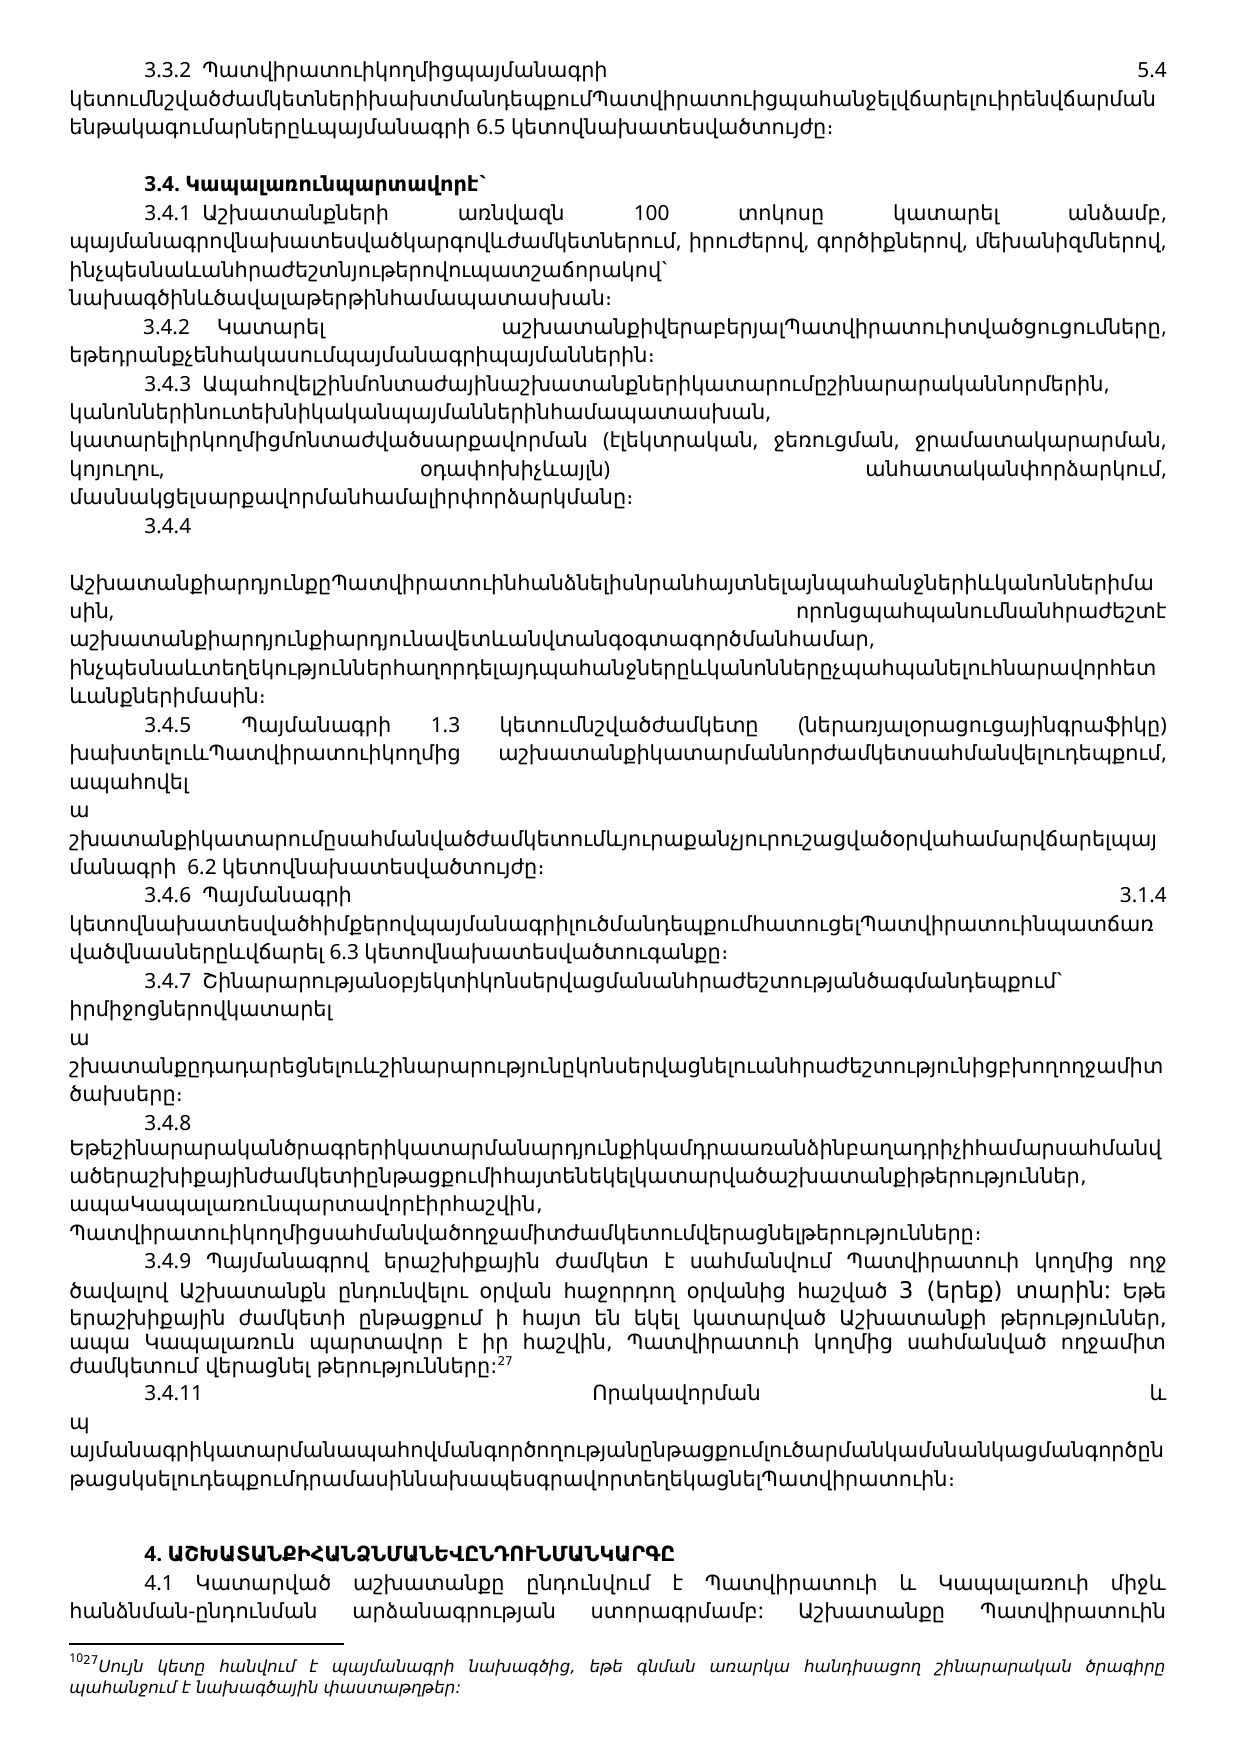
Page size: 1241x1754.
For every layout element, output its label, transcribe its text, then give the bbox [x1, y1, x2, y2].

text 3.4.4 ԱշխատանքիարդյունքըՊատվիրատուինհանձնելիսնրանհայտնելայնպահանջներիևկանոններիմասին, որոնցպահպանումնանհրաժեշտէ աշխատանքիարդյունքիարդյունավետևանվտանգօգտագործմանհամար, ինչպեսնաևտեղեկություններհաղորդելայդպահանջներըևկանոններըչպահպանելուհնարավորհետևանքներիմասին։ [69, 511, 1167, 710]
text 3.4.5 Պայմանագրի 1.3 կետումնշվածժամկետը (ներառյալօրացուցայինգրաֆիկը) խախտելուևՊատվիրատուիկողմից աշխատանքիկատարմաննորժամկետսահմանվելուդեպքում, ապահովել աշխատանքիկատարումըսահմանվածժամկետումևյուրաքանչյուրուշացվածօրվահամարվճարելպայմանագրի 6.2 կետովնախատեսվածտույժը։ [69, 710, 1167, 881]
text 3.4.11 Որակավորման և պայմանագրիկատարմանապահովմանգործողությանընթացքումլուծարմանկամսնանկացմանգործընթացսկսելուդեպքումդրամասիննախապեսգրավորտեղեկացնելՊատվիրատուին։ [69, 1378, 1167, 1492]
text 3.4.8 Եթեշինարարականծրագրերիկատարմանարդյունքիկամդրաառանձինբաղադրիչիհամարսահմանվածերաշխիքայինժամկետիընթացքումիհայտենեկելկատարվածաշխատանքիթերություններ, ապաԿապալառունպարտավորէիրհաշվին, Պատվիրատուիկողմիցսահմանվածողջամիտժամկետումվերացնելթերությունները։ [69, 1108, 1167, 1246]
text 3.4. Կապալառունպարտավորէ` [69, 169, 1167, 198]
text 3.4.2 Կատարել աշխատանքիվերաբերյալՊատվիրատուիտվածցուցումները, եթեդրանքչենհակասումպայմանագրիպայմաններին։ [69, 312, 1167, 369]
text 3.3.2 Պատվիրատուիկողմիցպայմանագրի 5.4 կետումնշվածժամկետներիխախտմանդեպքումՊատվիրատուիցպահանջելվճարելուիրենվճարմանենթակագումարներըևպայմանագրի 6.5 կետովնախատեսվածտույժը։ [69, 56, 1167, 141]
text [69, 1568, 1167, 1624]
text 3.4.7 Շինարարությանօբյեկտիկոնսերվացմանանհրաժեշտությանծագմանդեպքում` իրմիջոցներովկատարել աշխատանքըդադարեցնելուևշինարարությունըկոնսերվացնելուանհրաժեշտությունիցբխողողջամիտծախսերը։ [69, 966, 1167, 1108]
text 4. ԱՇԽԱՏԱՆՔԻՀԱՆՁՆՄԱՆԵՎԸՆԴՈՒՆՄԱՆԿԱՐԳԸ [69, 1539, 1167, 1568]
text 3.4.3 Ապահովելշինմոնտաժայինաշխատանքներիկատարումըշինարարականնորմերին, կանոններինուտեխնիկականպայմաններինհամապատասխան, կատարելիրկողմիցմոնտաժվածսարքավորման (էլեկտրական, ջեռուցման, ջրամատակարարման, կոյուղու, օդափոխիչևայլն) անհատականփորձարկում, մասնակցելսարքավորմանհամալիրփորձարկմանը։ [69, 369, 1167, 511]
text 3.4.6 Պայմանագրի 3.1.4 կետովնախատեսվածհիմքերովպայմանագրիլուծմանդեպքումհատուցելՊատվիրատուինպատճառվածվնասներըևվճարել 6.3 կետովնախատեսվածտուգանքը։ [69, 881, 1167, 966]
text 3.4.9 Պայմանագրով երաշխիքային ժամկետ է սահմանվում Պատվիրատուի կողմից ողջ ծավալով Աշխատանքն ընդունվելու օրվան հաջորդող օրվանից հաշված 3 (երեք) տարին: Եթե երաշխիքային ժամկետի ընթացքում ի հայտ են եկել կատարված Աշխատանքի թերություններ, ապա Կապալառուն պարտավոր է իր հաշվին, Պատվիրատուի կողմից սահմանված ողջամիտ ժամկետում վերացնել թերությունները:27 [69, 1246, 1167, 1378]
text 3.4.1 Աշխատանքների առնվազն 100 տոկոսը կատարել անձամբ, պայմանագրովնախատեսվածկարգովևժամկետներում, իրուժերով, գործիքներով, մեխանիզմներով, ինչպեսնաևանհրաժեշտնյութերովուպատշաճորակով` նախագծինևծավալաթերթինհամապատասխան։ [69, 198, 1167, 312]
